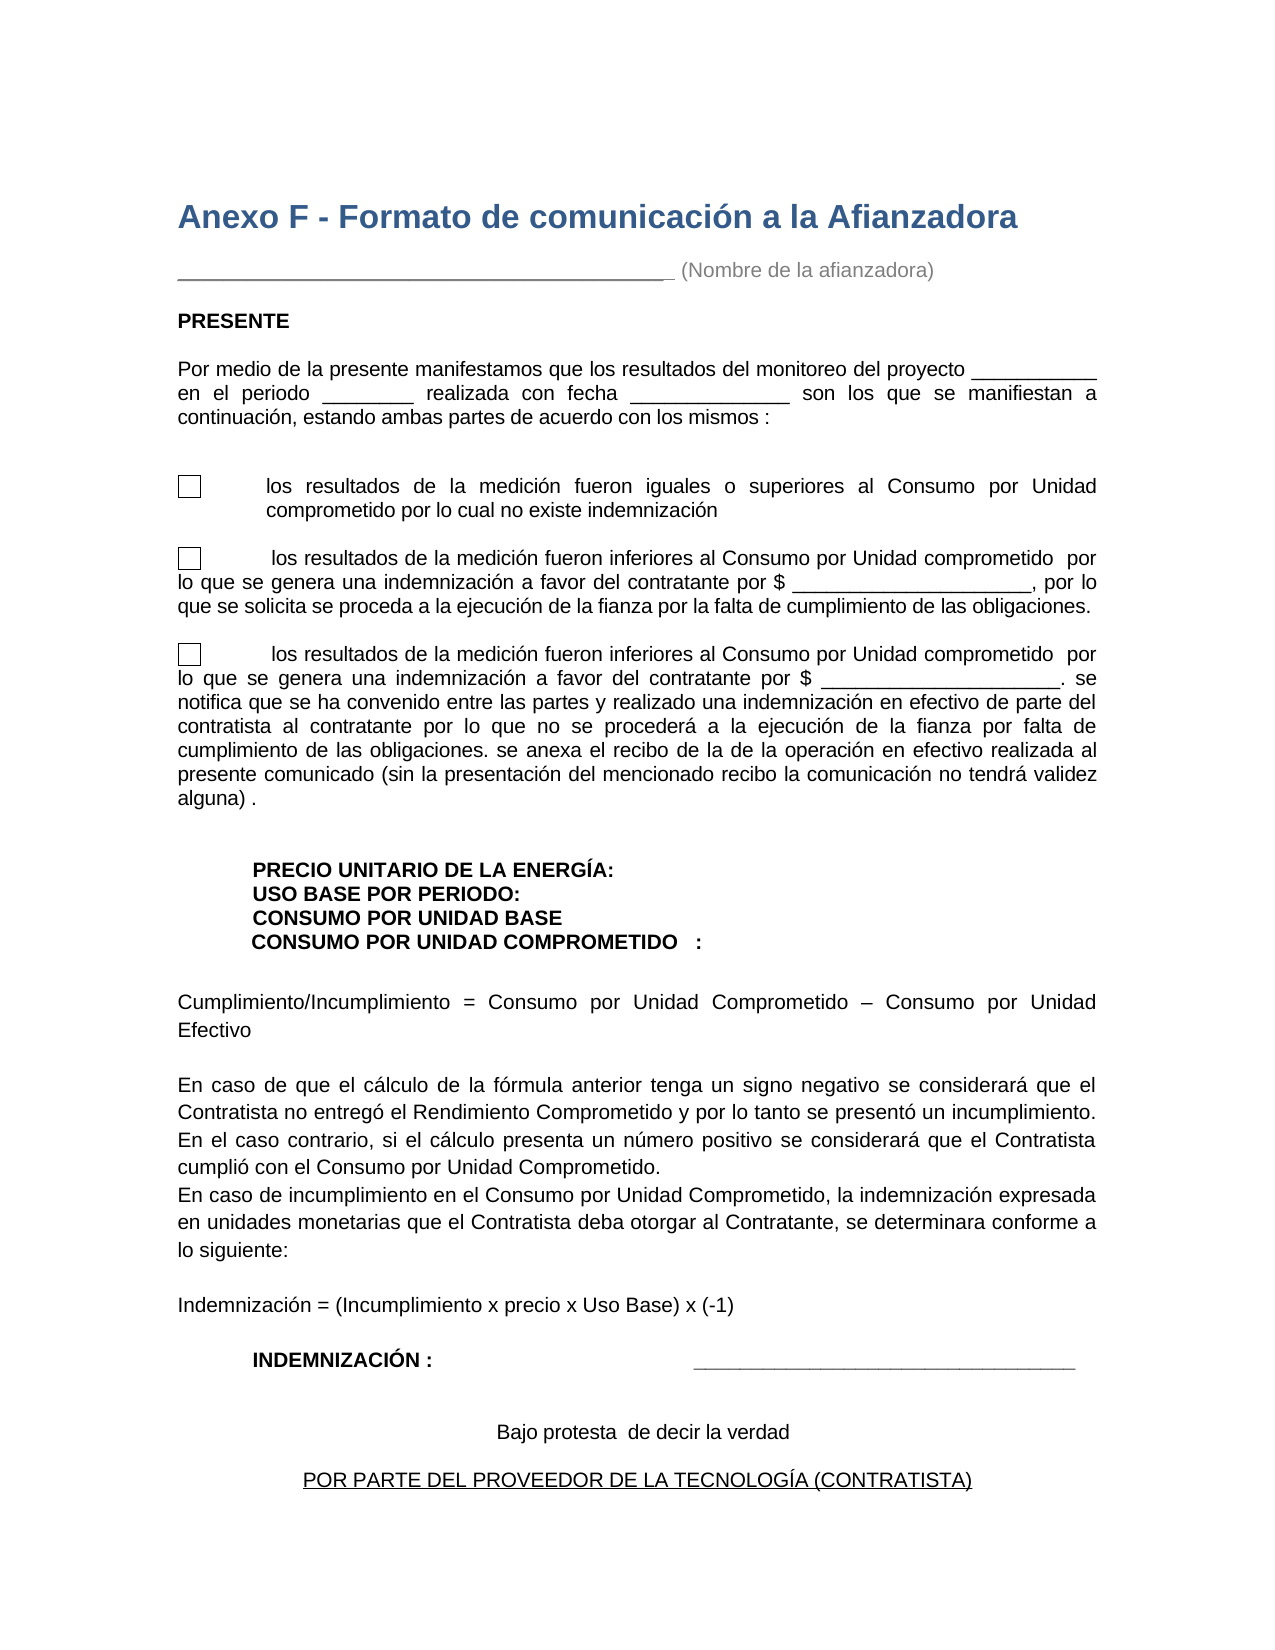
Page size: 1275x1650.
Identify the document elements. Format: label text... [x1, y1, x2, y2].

text USO BASE POR PERIODO: [177, 882, 1098, 906]
text POR PARTE DEL PROVEEDOR DE LA TECNOLOGÍA (CONTRATISTA) [177, 1467, 1098, 1491]
text INDEMNIZACIÓN : _________________________________ [177, 1348, 1098, 1372]
text los resultados de la medición fueron iguales o superiores al Consumo por Unidad comprometido por lo cual no existe indemnización [177, 474, 1098, 522]
text PRECIO UNITARIO DE LA ENERGÍA: [177, 858, 1098, 882]
text CONSUMO POR UNIDAD COMPROMETIDO : [236, 929, 1098, 953]
text los resultados de la medición fueron inferiores al Consumo por Unidad comprometido por lo que se genera una indemnización a favor del contratante por $ _____________________, por lo que se solicita se proceda a la ejecución de la fianza por la falta de cumplimiento de las obligaciones. [177, 546, 1098, 618]
text Indemnización = (Incumplimiento x precio x Uso Base) x (-1) [177, 1293, 1098, 1317]
text __________________________________________ (Nombre de la afianzadora) [177, 258, 1098, 282]
text PRESENTE [177, 309, 1098, 333]
text En caso de que el cálculo de la fórmula anterior tenga un signo negativo se considerará que el Contratista no entregó el Rendimiento Comprometido y por lo tanto se presentó un incumplimiento. En el caso contrario, si el cálculo presenta un número positivo se considerará que el Contratista cumplió con el Consumo por Unidad Comprometido. [177, 1073, 1098, 1179]
text En caso de incumplimiento en el Consumo por Unidad Comprometido, la indemnización expresada en unidades monetarias que el Contratista deba otorgar al Contratante, se determinara conforme a lo siguiente: [177, 1183, 1098, 1262]
text CONSUMO POR UNIDAD BASE [177, 906, 1098, 929]
text Cumplimiento/Incumplimiento = Consumo por Unidad Comprometido – Consumo por Unidad Efectivo [177, 990, 1098, 1042]
text Bajo protesta de decir la verdad [177, 1419, 1098, 1443]
text los resultados de la medición fueron inferiores al Consumo por Unidad comprometido por lo que se genera una indemnización a favor del contratante por $ _____________________. se notifica que se ha convenido entre las partes y realizado una indemnización en efectivo de parte del contratista al contratante por lo que no se procederá a la ejecución de la fianza por falta de cumplimiento de las obligaciones. se anexa el recibo de la de la operación en efectivo realizada al presente comunicado (sin la presentación del mencionado recibo la comunicación no tendrá validez alguna) . [177, 642, 1098, 810]
subtitle Anexo F - Formato de comunicación a la Afianzadora [177, 198, 1098, 236]
text Por medio de la presente manifestamos que los resultados del monitoreo del proyecto ___________ en el periodo ________ realizada con fecha ______________ son los que se manifiestan a continuación, estando ambas partes de acuerdo con los mismos : [177, 357, 1098, 429]
